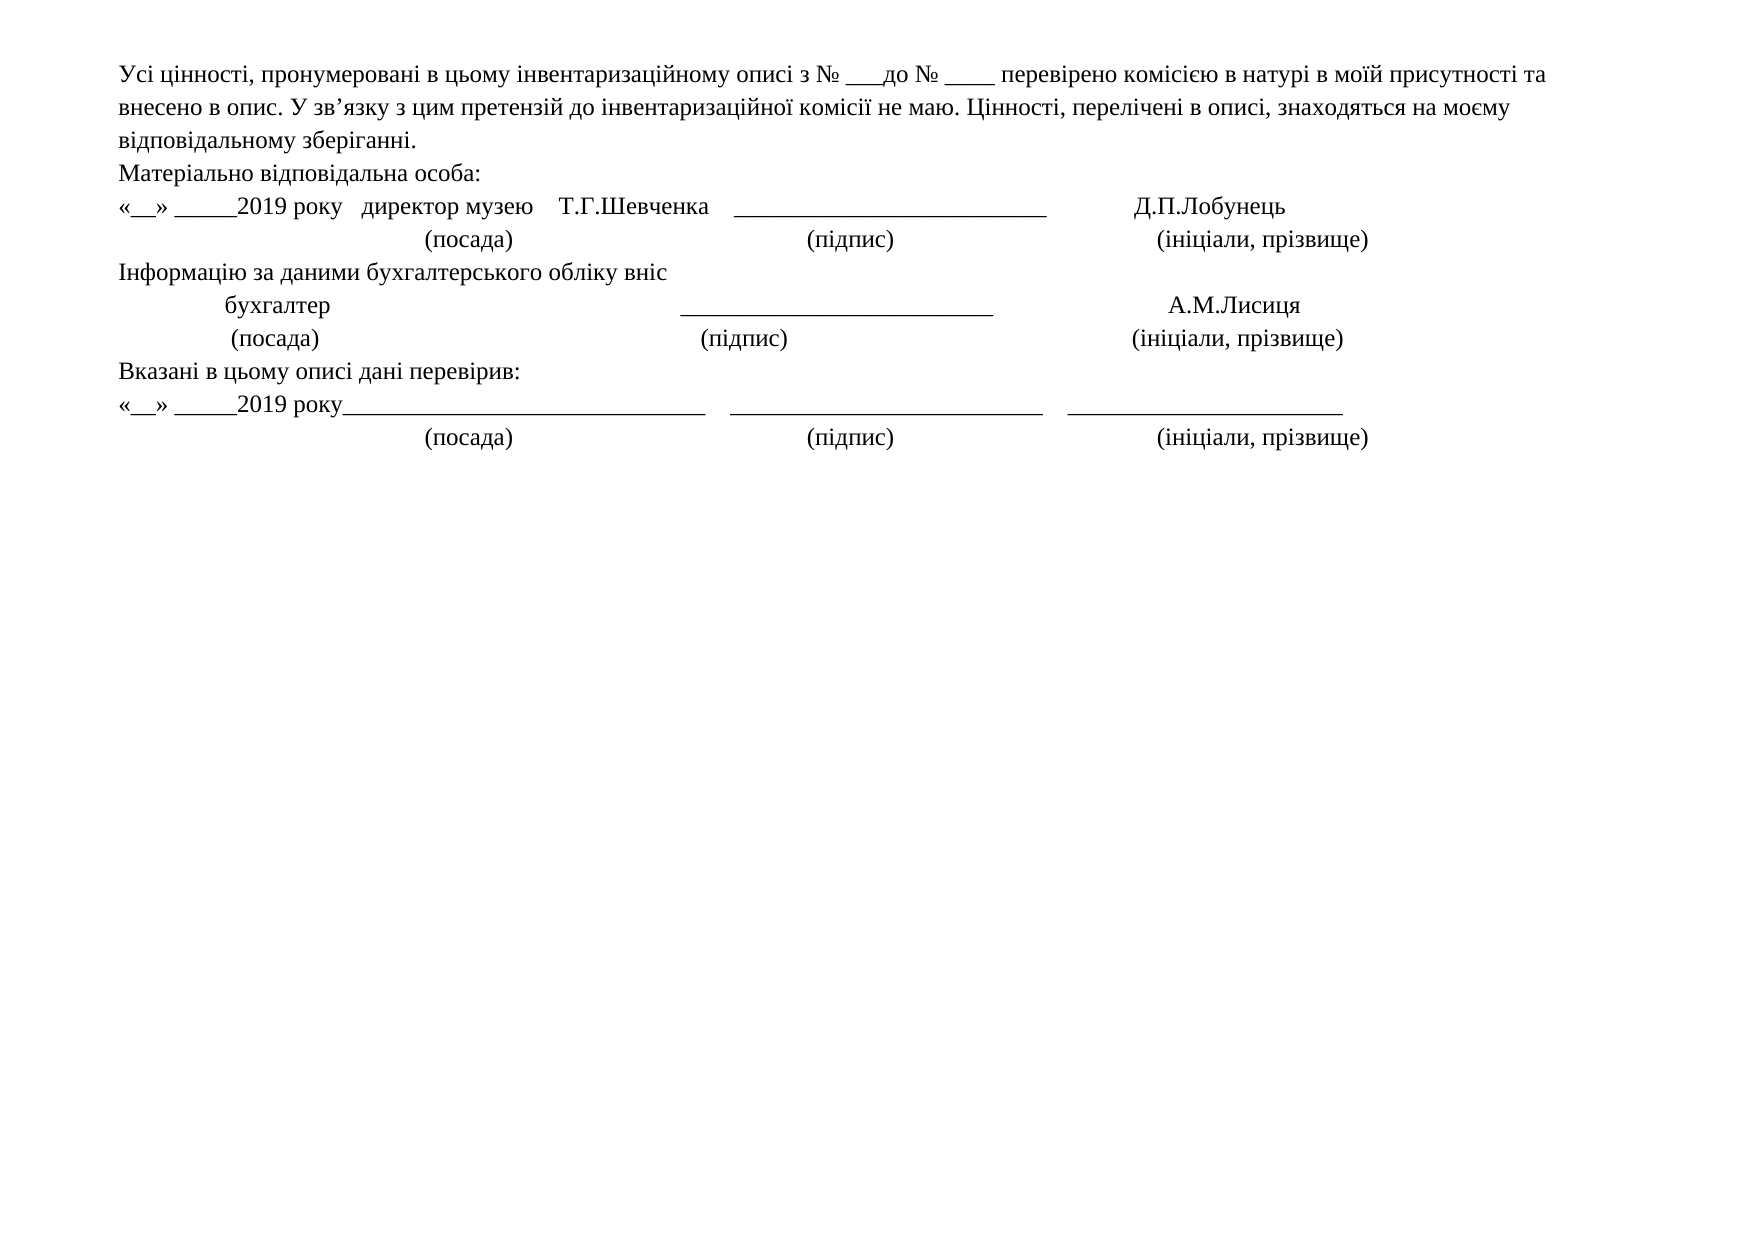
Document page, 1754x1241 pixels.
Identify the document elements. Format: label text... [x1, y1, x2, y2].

text (посада) (підпис) (ініціали, прізвище) [118, 323, 1636, 352]
text (посада) (підпис) (ініціали, прізвище) [118, 422, 1636, 451]
text бухгалтер _________________________ А.М.Лисиця [118, 290, 1636, 319]
text Інформацію за даними бухгалтерського обліку вніс [118, 257, 1636, 286]
text «__» _____2019 року_____________________________ _________________________ ______________________ [118, 389, 1636, 418]
text «__» _____2019 року директор музею Т.Г.Шевченка _________________________ Д.П.Лобунець [118, 191, 1636, 220]
text Матеріально відповідальна особа: [118, 158, 1636, 187]
text Усі цінності, пронумеровані в цьому інвентаризаційному описі з № ___до № ____ перевірено комісією в натурі в моїй присутності та внесено в опис. У зв’язку з цим претензій до інвентаризаційної комісії не маю. Цінності, перелічені в описі, знаходяться на моєму відповідальному зберіганні. [118, 59, 1636, 154]
text (посада) (підпис) (ініціали, прізвище) [118, 224, 1636, 253]
text Вказані в цьому описі дані перевірив: [118, 356, 1636, 385]
